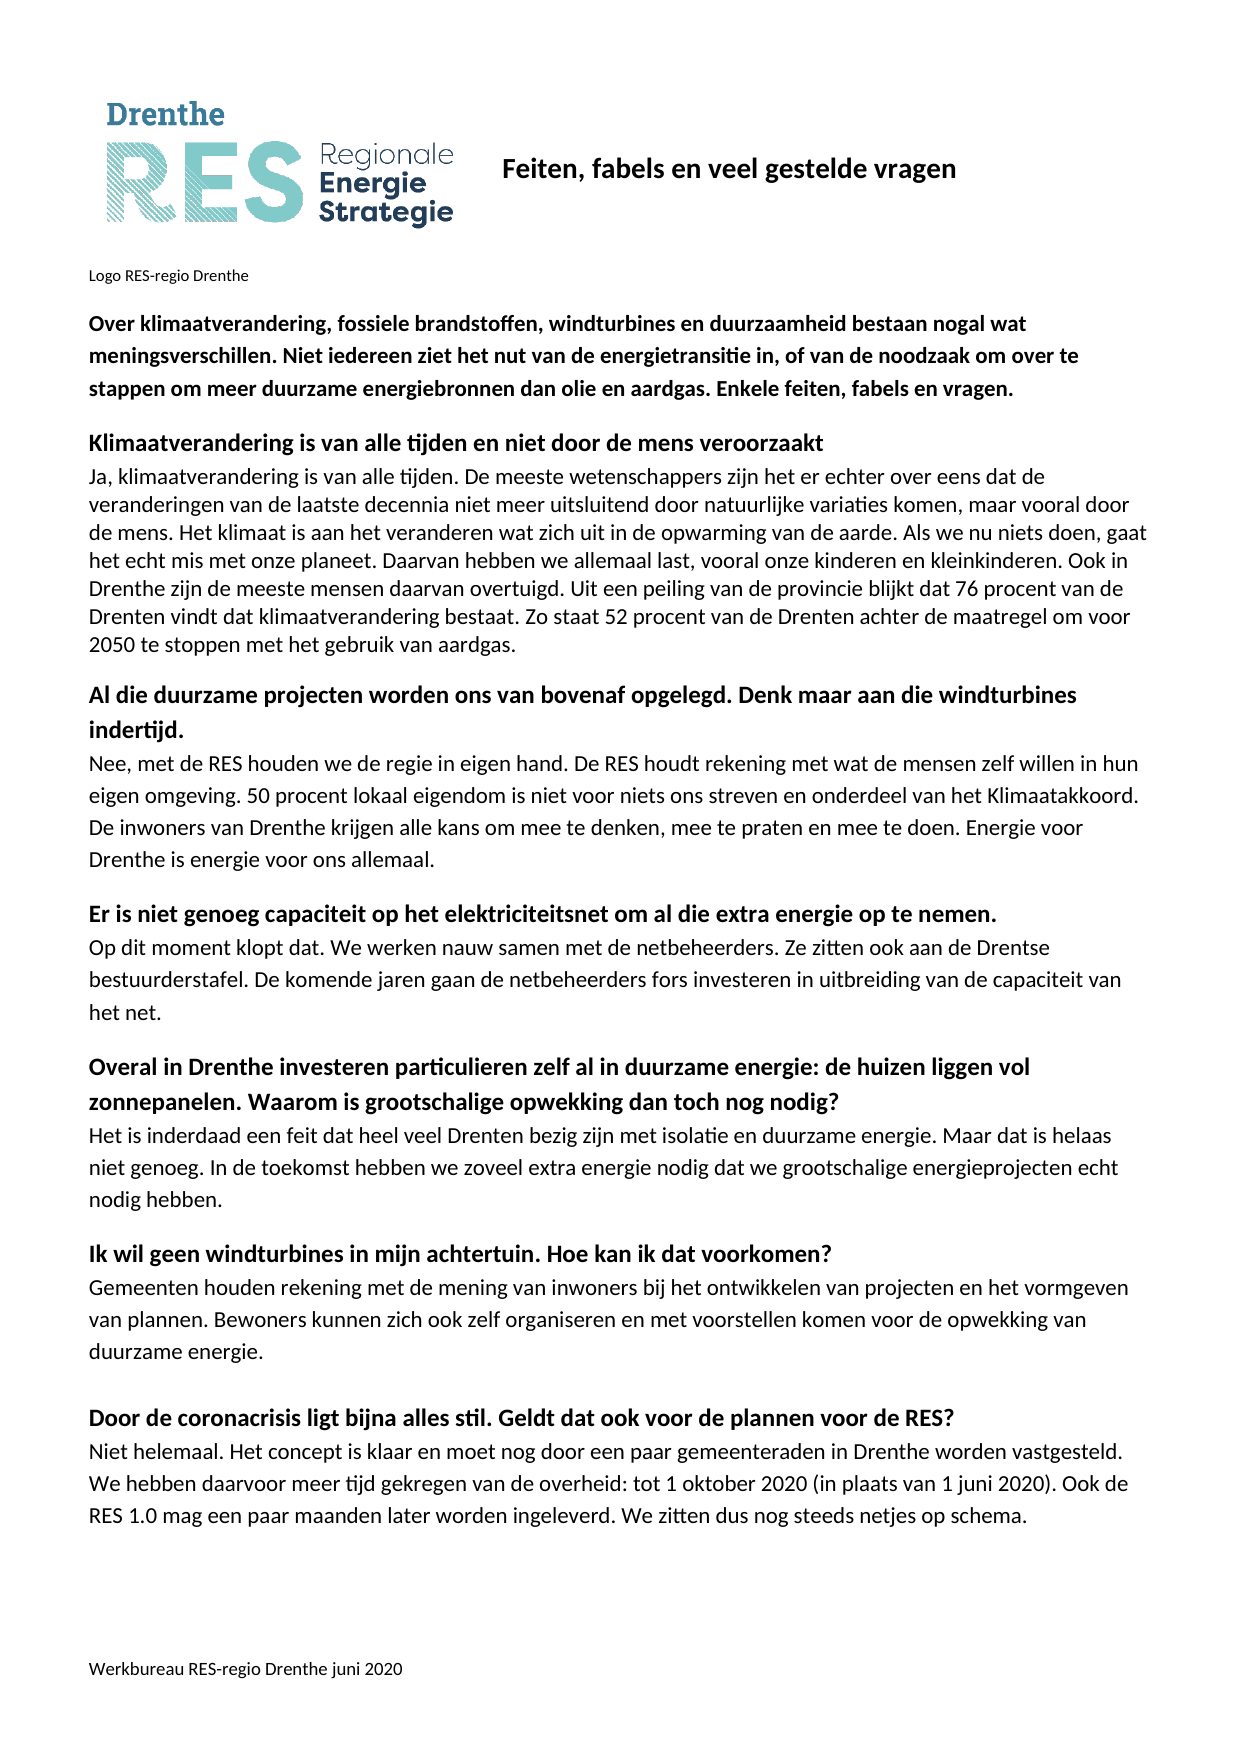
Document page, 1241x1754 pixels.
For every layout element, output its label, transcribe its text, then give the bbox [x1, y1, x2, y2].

text Logo RES-regio Drenthe [89, 265, 1152, 286]
text Nee, met de RES houden we de regie in eigen hand. De RES houdt rekening met wat de mensen zelf willen in hun eigen omgeving. 50 procent lokaal eigendom is niet voor niets ons streven en onderdeel van het Klimaatakkoord. De inwoners van Drenthe krijgen alle kans om mee te denken, mee te praten en mee te doen. Energie voor Drenthe is energie voor ons allemaal. [89, 749, 1152, 873]
text Klimaatverandering is van alle tijden en niet door de mens veroorzaakt [89, 427, 1152, 457]
picture [97, 93, 464, 232]
text Er is niet genoeg capaciteit op het elektriciteitsnet om al die extra energie op te nemen. [89, 898, 1152, 929]
text Op dit moment klopt dat. We werken nauw samen met de netbeheerders. Ze zitten ook aan de Drentse bestuurderstafel. De komende jaren gaan de netbeheerders fors investeren in uitbreiding van de capaciteit van het net. [89, 933, 1152, 1026]
text Ik wil geen windturbines in mijn achtertuin. Hoe kan ik dat voorkomen? [89, 1238, 1152, 1269]
text Overal in Drenthe investeren particulieren zelf al in duurzame energie: de huizen liggen vol zonnepanelen. Waarom is grootschalige opwekking dan toch nog nodig? [89, 1051, 1152, 1116]
text Door de coronacrisis ligt bijna alles stil. Geldt dat ook voor de plannen voor de RES? [89, 1402, 1152, 1432]
text Over klimaatverandering, fossiele brandstoffen, windturbines en duurzaamheid bestaan nogal wat meningsverschillen. Niet iedereen ziet het nut van de energietransitie in, of van de noodzaak om over te stappen om meer duurzame energiebronnen dan olie en aardgas. Enkele feiten, fabels en vragen. [89, 309, 1152, 402]
text Gemeenten houden rekening met de mening van inwoners bij het ontwikkelen van projecten en het vormgeven van plannen. Bewoners kunnen zich ook zelf organiseren en met voorstellen komen voor de opwekking van duurzame energie. [89, 1273, 1152, 1366]
text Ja, klimaatverandering is van alle tijden. De meeste wetenschappers zijn het er echter over eens dat de veranderingen van de laatste decennia niet meer uitsluitend door natuurlijke variaties komen, maar vooral door de mens. Het klimaat is aan het veranderen wat zich uit in de opwarming van de aarde. Als we nu niets doen, gaat het echt mis met onze planeet. Daarvan hebben we allemaal last, vooral onze kinderen en kleinkinderen. Ook in Drenthe zijn de meeste mensen daarvan overtuigd. Uit een peiling van de provincie blijkt dat 76 procent van de Drenten vindt dat klimaatverandering bestaat. Zo staat 52 procent van de Drenten achter de maatregel om voor 2050 te stoppen met het gebruik van aardgas. [89, 462, 1152, 658]
text Niet helemaal. Het concept is klaar en moet nog door een paar gemeenteraden in Drenthe worden vastgesteld. We hebben daarvoor meer tijd gekregen van de overheid: tot 1 oktober 2020 (in plaats van 1 juni 2020). Ook de RES 1.0 mag een paar maanden later worden ingeleverd. We zitten dus nog steeds netjes op schema. [89, 1437, 1152, 1529]
text Al die duurzame projecten worden ons van bovenaf opgelegd. Denk maar aan die windturbines indertijd. [89, 679, 1152, 744]
text Feiten, fabels en veel gestelde vragen [502, 150, 1152, 186]
text Het is inderdaad een feit dat heel veel Drenten bezig zijn met isolatie en duurzame energie. Maar dat is helaas niet genoeg. In de toekomst hebben we zoveel extra energie nodig dat we grootschalige energieprojecten echt nodig hebben. [89, 1121, 1152, 1213]
